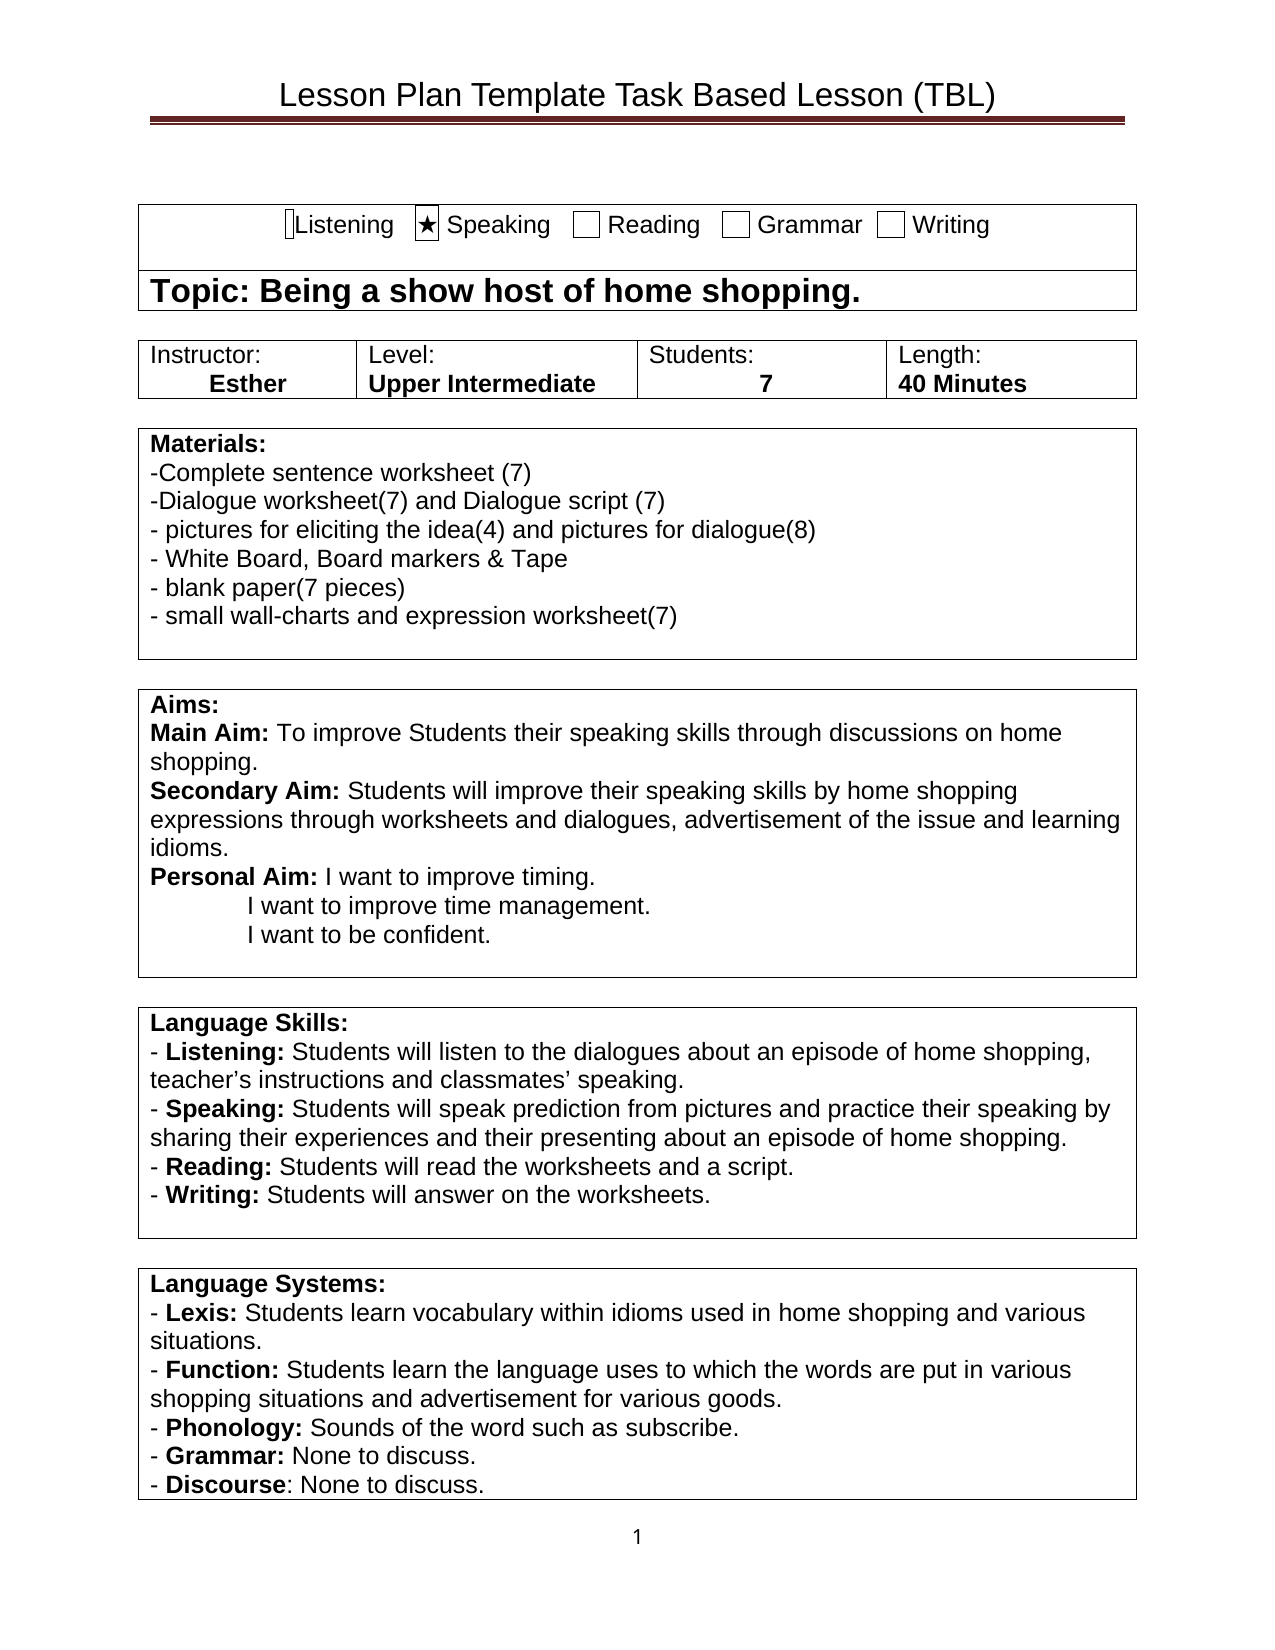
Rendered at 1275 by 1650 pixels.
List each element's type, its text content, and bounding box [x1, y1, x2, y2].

table_header Level: Upper Intermediate [357, 341, 637, 398]
table_header Instructor: Esther [139, 341, 356, 398]
table_header Language Systems: - Lexis: Students learn vocabulary within idioms used in home shopping and various situations. - Function: Students learn the language uses to which the words are put in various shopping situations and advertisement for various goods. - Phonology: Sounds of the word such as subscribe. - Grammar: None to discuss. - Discourse: None to discuss. [139, 1269, 1136, 1499]
table_header Listening ★ Speaking Reading Grammar Writing [139, 205, 1136, 270]
table_header Length: 40 Minutes [887, 341, 1136, 398]
table_header Students: 7 [638, 341, 886, 398]
table_header Aims: Main Aim: To improve Students their speaking skills through discussions on home shopping. Secondary Aim: Students will improve their speaking skills by home shopping expressions through worksheets and dialogues, advertisement of the issue and learning idioms. Personal Aim: I want to improve timing. I want to improve time management. I want to be confident. [139, 690, 1136, 977]
table_header Language Skills: - Listening: Students will listen to the dialogues about an episode of home shopping, teacher’s instructions and classmates’ speaking. - Speaking: Students will speak prediction from pictures and practice their speaking by sharing their experiences and their presenting about an episode of home shopping. - Reading: Students will read the worksheets and a script. - Writing: Students will answer on the worksheets. [139, 1008, 1136, 1238]
table_header Materials: -Complete sentence worksheet (7) -Dialogue worksheet(7) and Dialogue script (7) - pictures for eliciting the idea(4) and pictures for dialogue(8) - White Board, Board markers & Tape - blank paper(7 pieces) - small wall-charts and expression worksheet(7) [139, 429, 1136, 659]
table_cell Topic: Being a show host of home shopping. [139, 271, 1136, 310]
